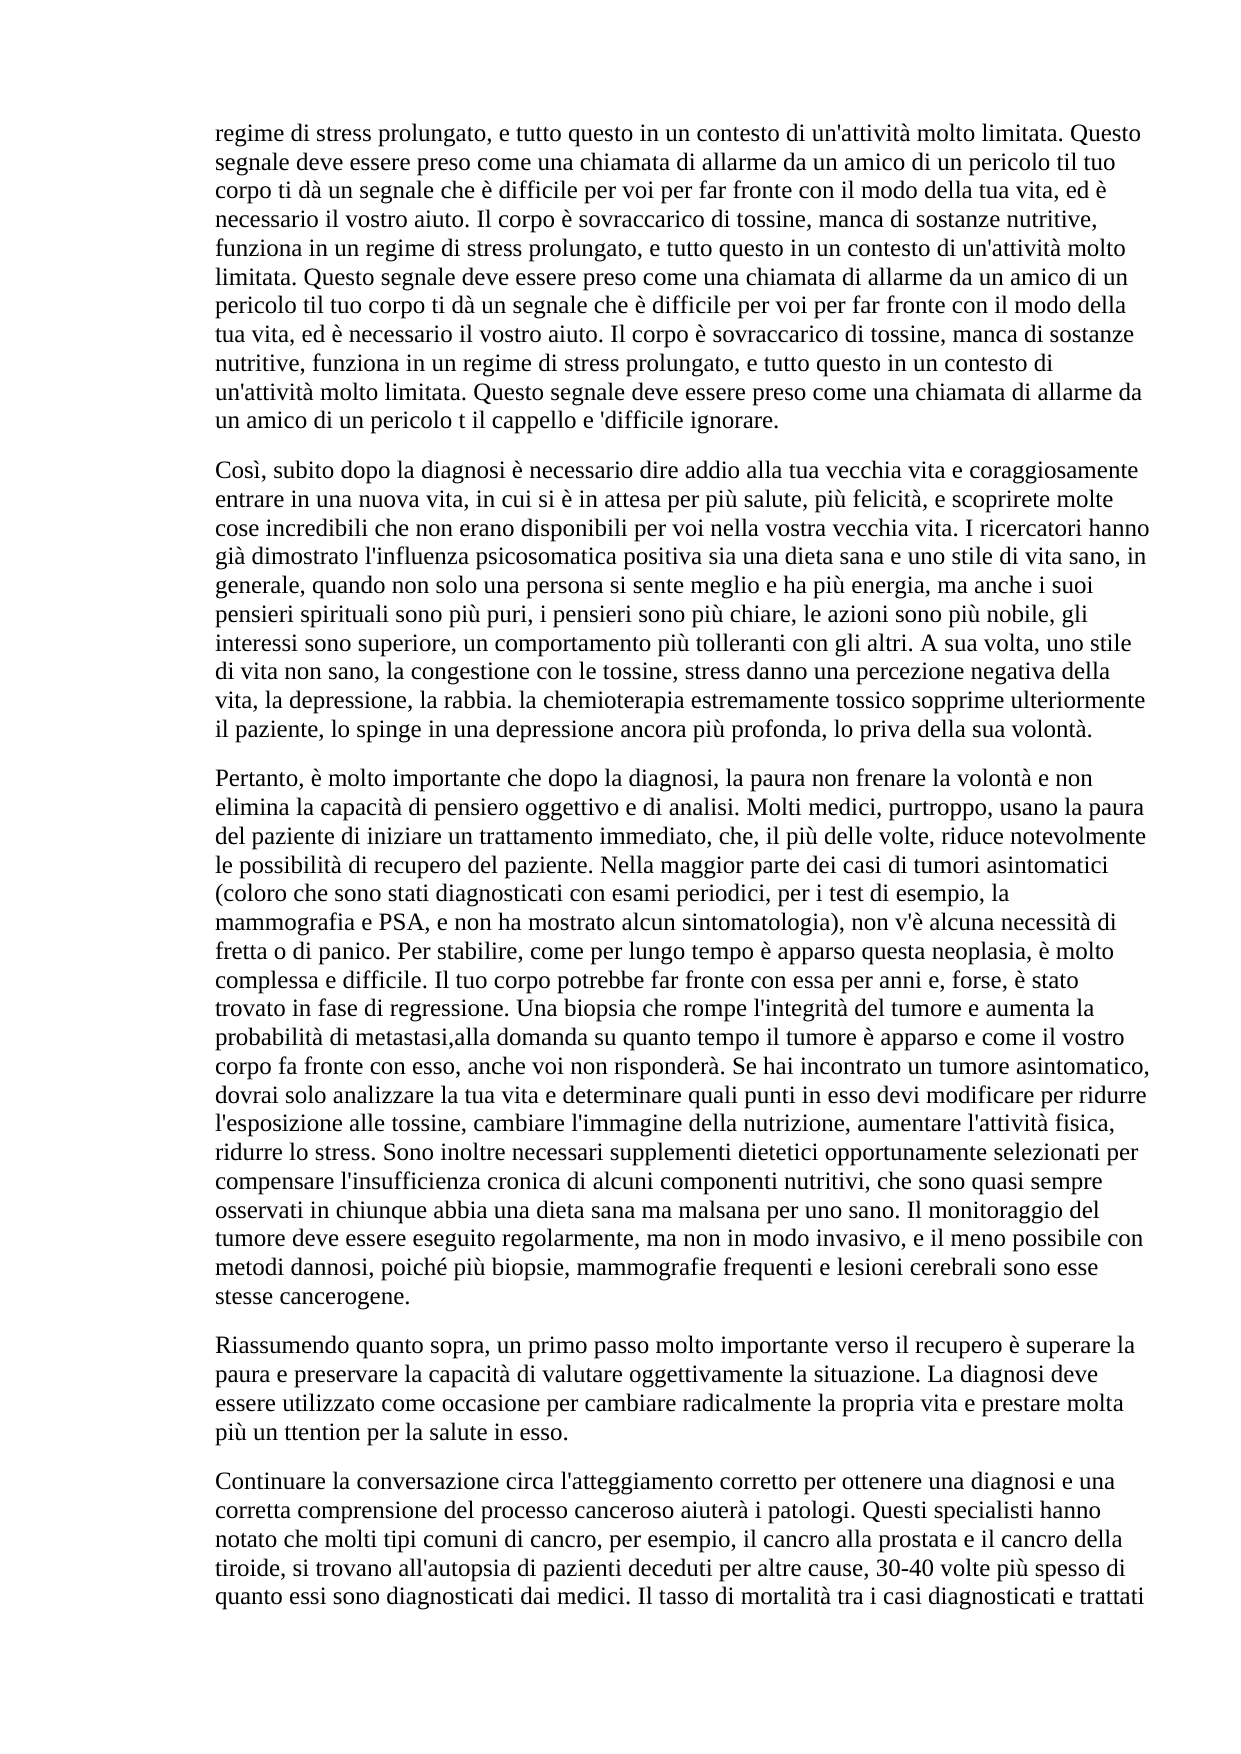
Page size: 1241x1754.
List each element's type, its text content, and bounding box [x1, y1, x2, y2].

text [215, 1466, 1152, 1610]
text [215, 118, 1152, 434]
text Riassumendo quanto sopra, un primo passo molto importante verso il recupero è superare la paura e preservare la capacità di valutare oggettivamente la situazione. La diagnosi deve essere utilizzato come occasione per cambiare radicalmente la propria vita e prestare molta più un ttention per la salute in esso. [215, 1331, 1152, 1446]
text Così, subito dopo la diagnosi è necessario dire addio alla tua vecchia vita e coraggiosamente entrare in una nuova vita, in cui si è in attesa per più salute, più felicità, e scoprirete molte cose incredibili che non erano disponibili per voi nella vostra vecchia vita. I ricercatori hanno già dimostrato l'influenza psicosomatica positiva sia una dieta sana e uno stile di vita sano, in generale, quando non solo una persona si sente meglio e ha più energia, ma anche i suoi pensieri spirituali sono più puri, i pensieri sono più chiare, le azioni sono più nobile, gli interessi sono superiore, un comportamento più tolleranti con gli altri. A sua volta, uno stile di vita non sano, la congestione con le tossine, stress danno una percezione negativa della vita, la depressione, la rabbia. la chemioterapia estremamente tossico sopprime ulteriormente il paziente, lo spinge in una depressione ancora più profonda, lo priva della sua volontà. [215, 455, 1152, 743]
text Pertanto, è molto importante che dopo la diagnosi, la paura non frenare la volontà e non elimina la capacità di pensiero oggettivo e di analisi. Molti medici, purtroppo, usano la paura del paziente di iniziare un trattamento immediato, che, il più delle volte, riduce notevolmente le possibilità di recupero del paziente. Nella maggior parte dei casi di tumori asintomatici (coloro che sono stati diagnosticati con esami periodici, per i test di esempio, la mammografia e PSA, e non ha mostrato alcun sintomatologia), non v'è alcuna necessità di fretta o di panico. Per stabilire, come per lungo tempo è apparso questa neoplasia, è molto complessa e difficile. Il tuo corpo potrebbe far fronte con essa per anni e, forse, è stato trovato in fase di regressione. Una biopsia che rompe l'integrità del tumore e aumenta la probabilità di metastasi,alla domanda su quanto tempo il tumore è apparso e come il vostro corpo fa fronte con esso, anche voi non risponderà. Se hai incontrato un tumore asintomatico, dovrai solo analizzare la tua vita e determinare quali punti in esso devi modificare per ridurre l'esposizione alle tossine, cambiare l'immagine della nutrizione, aumentare l'attività fisica, ridurre lo stress. Sono inoltre necessari supplementi dietetici opportunamente selezionati per compensare l'insufficienza cronica di alcuni componenti nutritivi, che sono quasi sempre osservati in chiunque abbia una dieta sana ma malsana per uno sano. Il monitoraggio del tumore deve essere eseguito regolarmente, ma non in modo invasivo, e il meno possibile con metodi dannosi, poiché più biopsie, mammografie frequenti e lesioni cerebrali sono esse stesse cancerogene. [215, 763, 1152, 1310]
